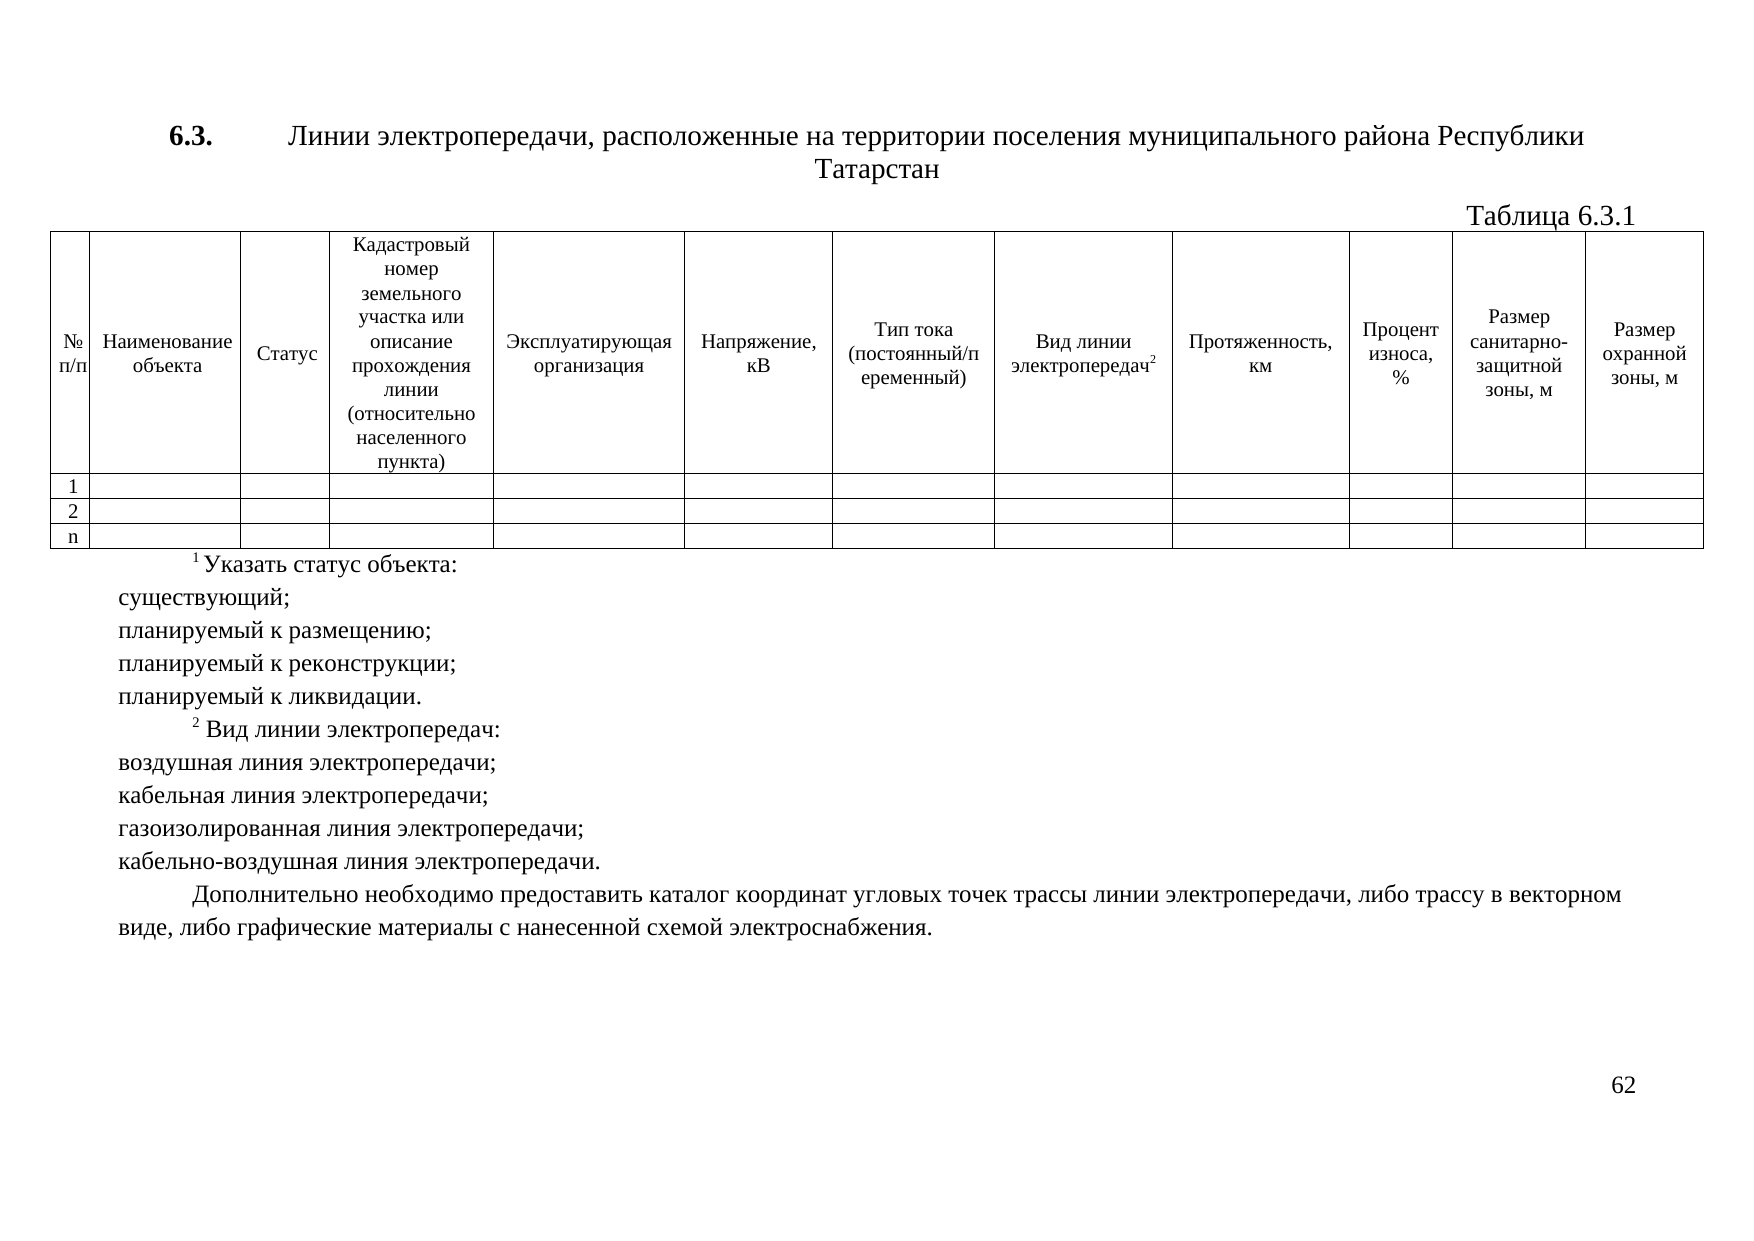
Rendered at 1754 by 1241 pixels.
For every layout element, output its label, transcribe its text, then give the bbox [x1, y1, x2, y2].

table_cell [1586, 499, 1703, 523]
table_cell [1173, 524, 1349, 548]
text 1 Указать статус объекта: [118, 549, 1636, 578]
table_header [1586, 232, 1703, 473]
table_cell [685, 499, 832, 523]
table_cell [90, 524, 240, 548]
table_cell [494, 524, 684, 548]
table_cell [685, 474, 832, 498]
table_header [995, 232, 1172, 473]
text кабельно-воздушная линия электропередачи. [118, 846, 1636, 875]
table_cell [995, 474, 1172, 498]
text существующий; [118, 582, 1636, 611]
text газоизолированная линия электропередачи; [118, 813, 1636, 842]
text планируемый к реконструкции; [118, 648, 1636, 677]
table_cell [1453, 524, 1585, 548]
text Таблица 6.3.1 [192, 198, 1636, 231]
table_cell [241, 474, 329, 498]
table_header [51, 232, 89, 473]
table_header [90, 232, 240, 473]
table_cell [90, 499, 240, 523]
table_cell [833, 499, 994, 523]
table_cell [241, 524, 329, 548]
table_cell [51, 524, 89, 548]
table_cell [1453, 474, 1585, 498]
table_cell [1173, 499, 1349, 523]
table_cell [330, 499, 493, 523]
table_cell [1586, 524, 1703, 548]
subtitle Линии электропередачи, расположенные на территории поселения муниципального района Республики Татарстан [118, 118, 1636, 185]
text 2 Вид линии электропередач: [118, 714, 1636, 743]
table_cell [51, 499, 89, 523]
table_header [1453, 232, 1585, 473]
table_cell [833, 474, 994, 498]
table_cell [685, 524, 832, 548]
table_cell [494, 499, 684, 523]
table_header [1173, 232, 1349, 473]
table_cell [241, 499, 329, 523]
text воздушная линия электропередачи; [118, 747, 1636, 776]
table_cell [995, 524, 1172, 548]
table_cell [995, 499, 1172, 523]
text планируемый к ликвидации. [118, 681, 1636, 710]
text Дополнительно необходимо предоставить каталог координат угловых точек трассы линии электропередачи, либо трассу в векторном виде, либо графические материалы с нанесенной схемой электроснабжения. [118, 879, 1636, 941]
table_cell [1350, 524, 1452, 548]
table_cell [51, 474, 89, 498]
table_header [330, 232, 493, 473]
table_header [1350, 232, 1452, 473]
text планируемый к размещению; [118, 615, 1636, 644]
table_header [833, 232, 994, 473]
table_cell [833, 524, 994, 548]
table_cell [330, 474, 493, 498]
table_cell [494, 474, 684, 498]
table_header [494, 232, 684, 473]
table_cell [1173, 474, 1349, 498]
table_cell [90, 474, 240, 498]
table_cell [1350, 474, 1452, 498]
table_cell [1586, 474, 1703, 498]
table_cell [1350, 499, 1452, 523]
text кабельная линия электропередачи; [118, 780, 1636, 809]
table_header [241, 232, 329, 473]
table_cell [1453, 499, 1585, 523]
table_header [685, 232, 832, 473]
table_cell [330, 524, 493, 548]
